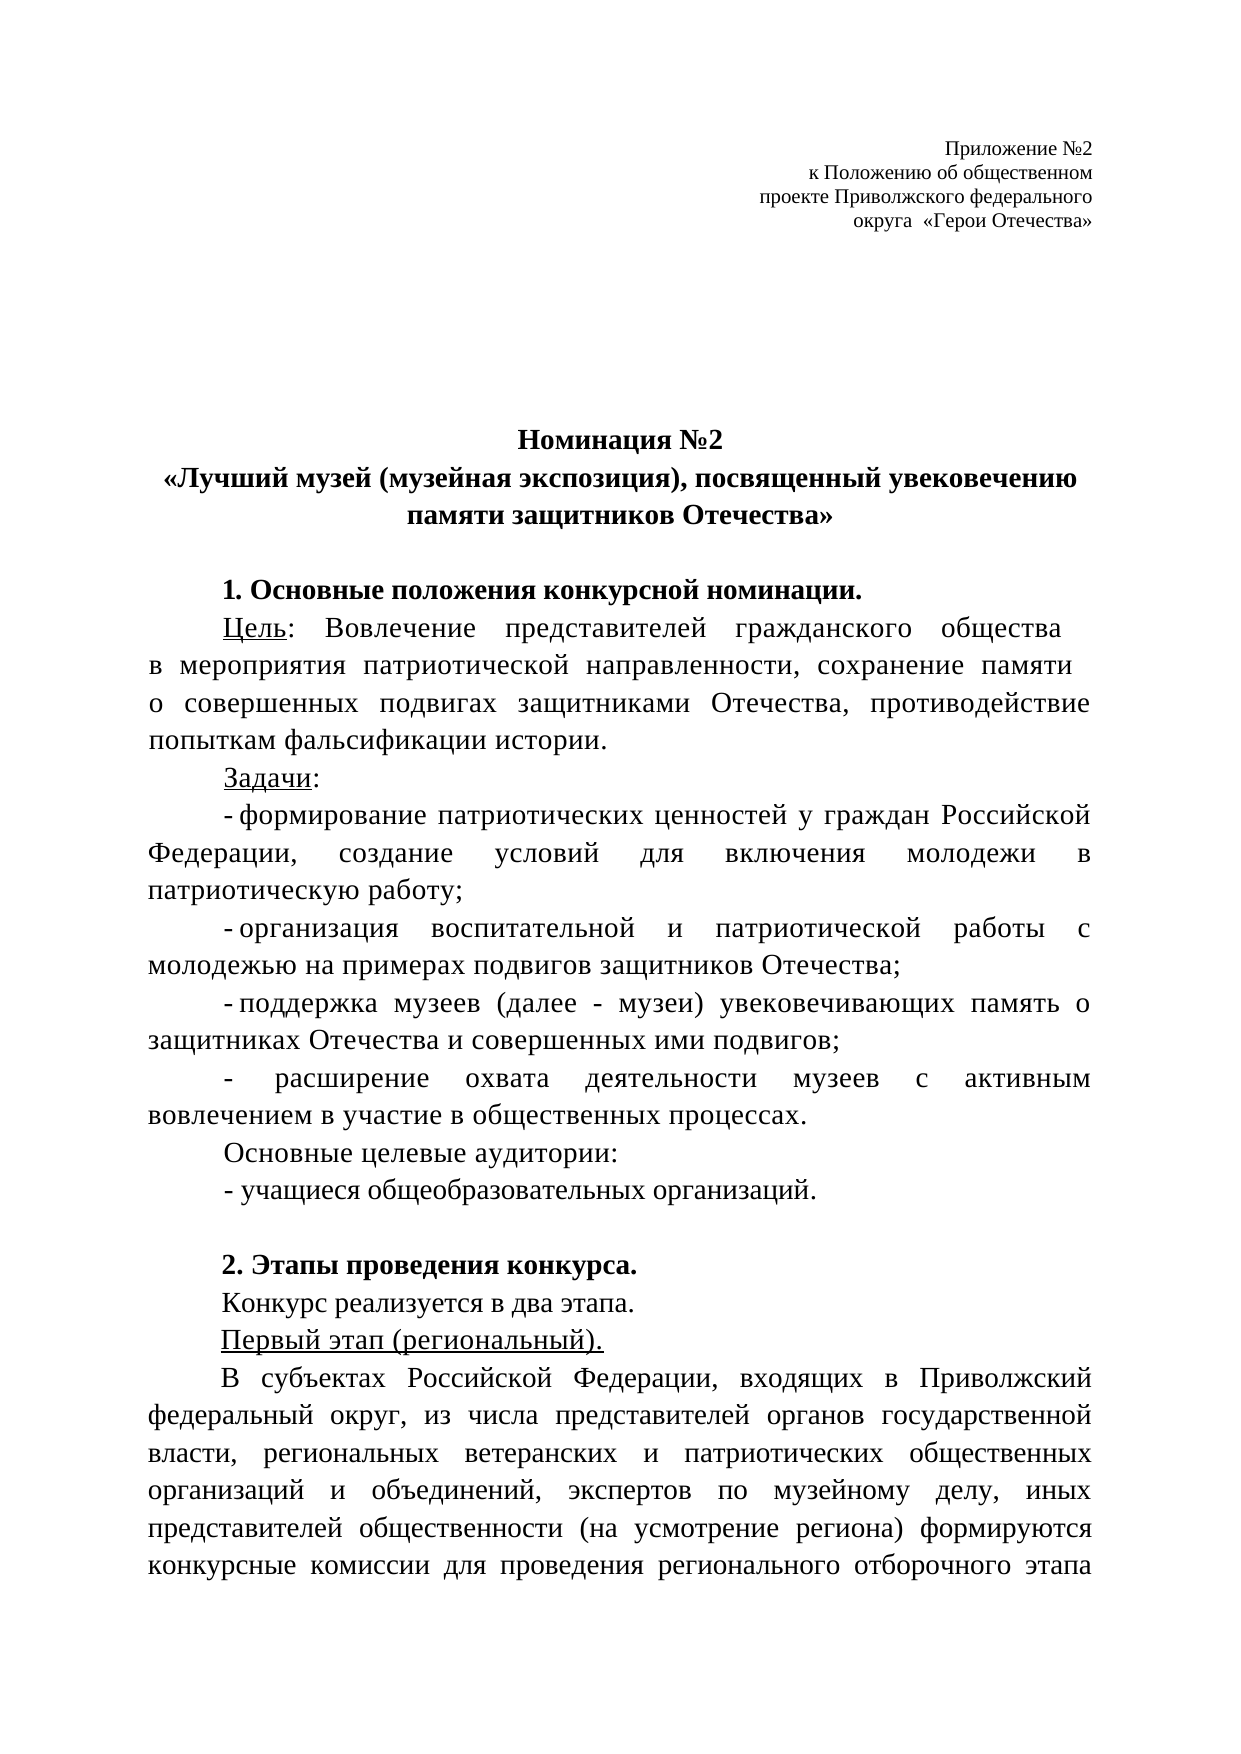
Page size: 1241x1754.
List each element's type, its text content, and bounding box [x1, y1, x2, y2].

text Приложение №2 [148, 136, 1092, 160]
text Основные целевые аудитории: [223, 1132, 1092, 1169]
text Задачи: [223, 757, 1092, 794]
text Номинация №2 [148, 419, 1092, 457]
list организация воспитательной и патриотической работы с молодежью на примерах подвигов защитников Отечества; [148, 907, 1092, 982]
text проекте Приволжского федерального [148, 184, 1092, 208]
list поддержка музеев (далее - музеи) увековечивающих память о защитниках Отечества и совершенных ими подвигов; [148, 982, 1092, 1057]
text Конкурс реализуется в два этапа. [148, 1282, 1092, 1319]
text Цель: Вовлечение представителей гражданского общества в мероприятия патриотической направленности, сохранение памяти о совершенных подвигах защитниками Отечества, противодействие попыткам фальсификации истории. [149, 607, 1092, 757]
list формирование патриотических ценностей у граждан Российской Федерации, создание условий для включения молодежи в патриотическую работу; [148, 794, 1092, 907]
text к Положению об общественном [148, 160, 1092, 184]
text округа «Герои Отечества» [148, 208, 1092, 232]
text - учащиеся общеобразовательных организаций. [149, 1169, 1092, 1207]
text 1. Основные положения конкурсной номинации. [148, 569, 1092, 607]
text 2. Этапы проведения конкурса. [148, 1244, 1092, 1282]
text Первый этап (региональный). [148, 1319, 1092, 1357]
list расширение охвата деятельности музеев с активным вовлечением в участие в общественных процессах. [148, 1057, 1092, 1132]
text «Лучший музей (музейная экспозиция), посвященный увековечению памяти защитников Отечества» [148, 457, 1092, 532]
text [148, 1357, 1092, 1582]
